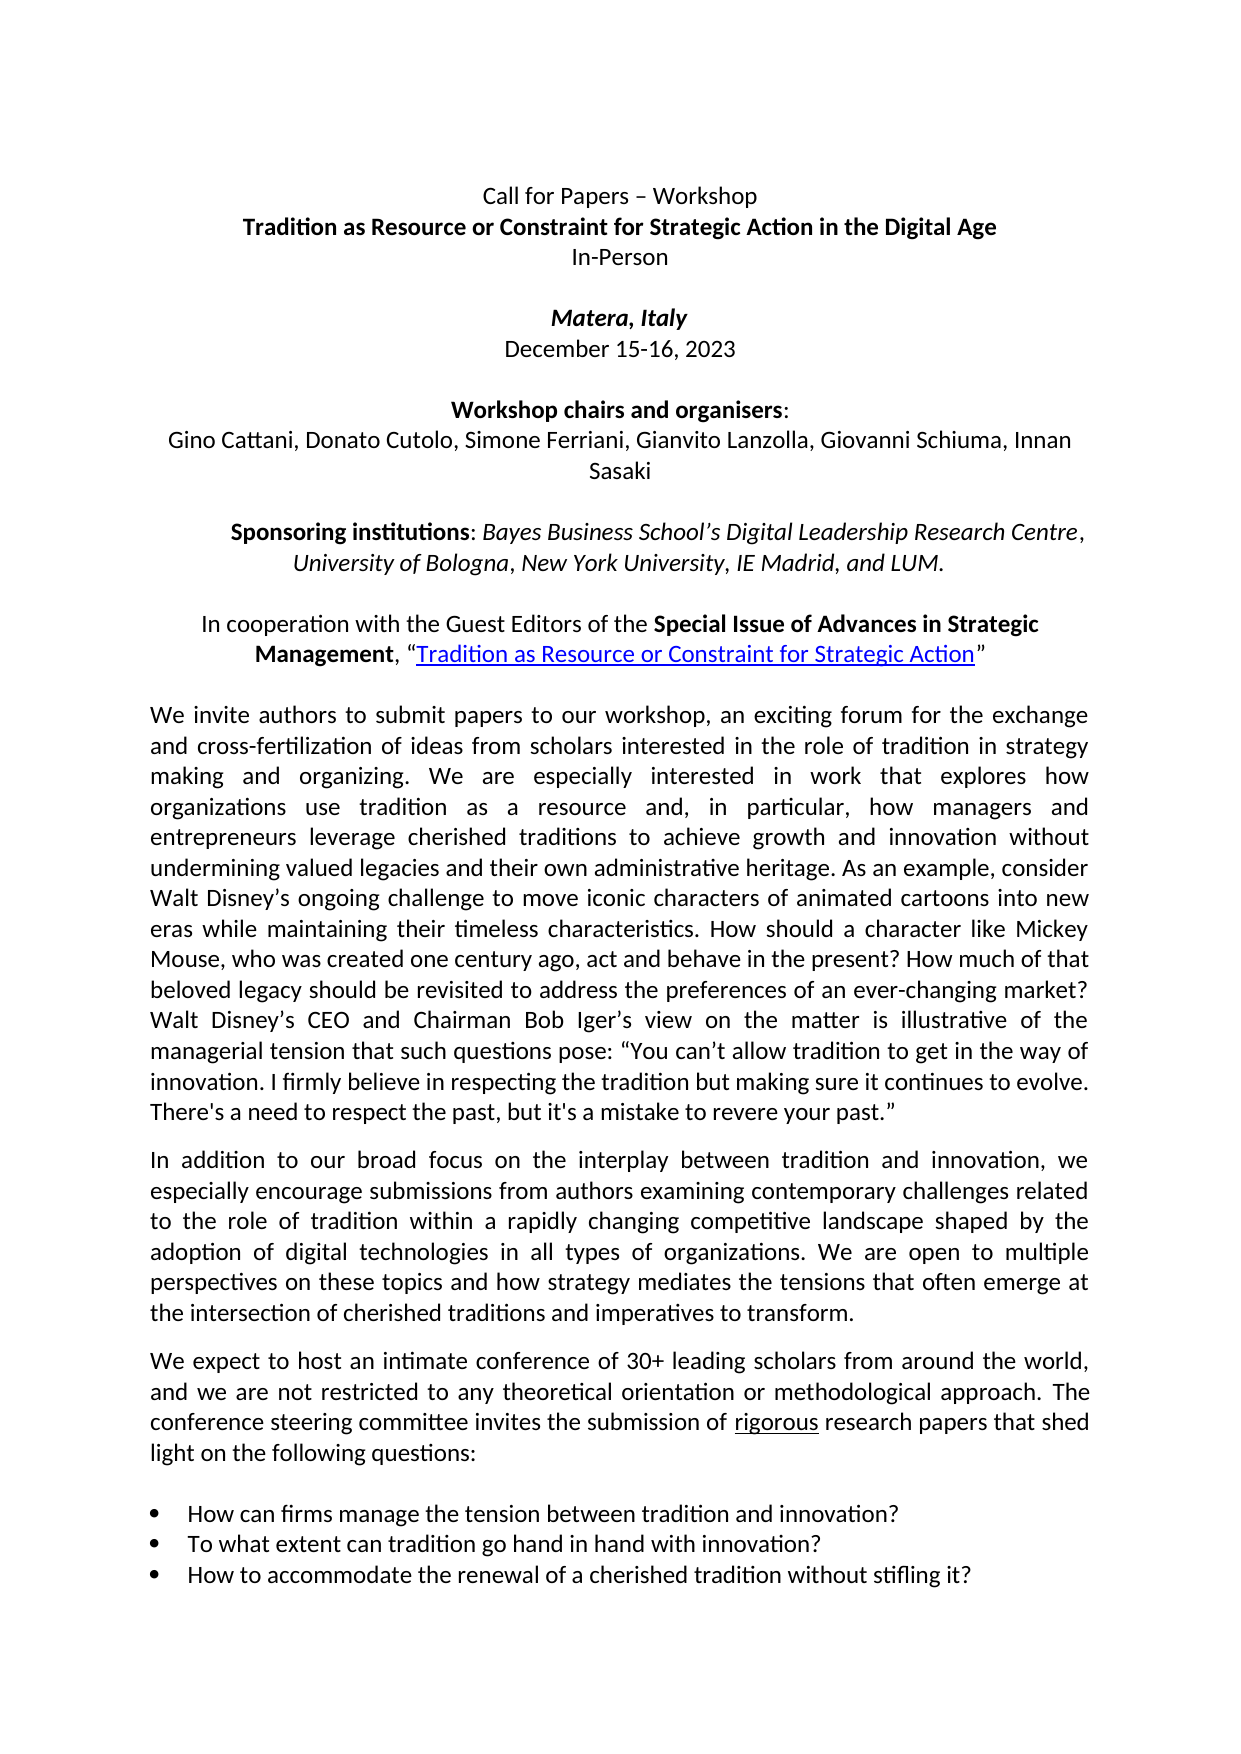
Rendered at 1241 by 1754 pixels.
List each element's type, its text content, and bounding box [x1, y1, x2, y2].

list How to accommodate the renewal of a cherished tradition without stifling it? [150, 1559, 1090, 1589]
text In cooperation with the Guest Editors of the Special Issue of Advances in Strategic Management, “Tradition as Resource or Constraint for Strategic Action” [150, 608, 1090, 669]
text December 15-16, 2023 [150, 333, 1090, 364]
text Workshop chairs and organisers: [150, 394, 1090, 425]
list To what extent can tradition go hand in hand with innovation? [150, 1528, 1090, 1559]
text We expect to host an intimate conference of 30+ leading scholars from around the world, and we are not restricted to any theoretical orientation or methodological approach. The conference steering committee invites the submission of rigorous research papers that shed light on the following questions: [150, 1345, 1090, 1467]
list How can firms manage the tension between tradition and innovation? [150, 1498, 1090, 1528]
text In addition to our broad focus on the interplay between tradition and innovation, we especially encourage submissions from authors examining contemporary challenges related to the role of tradition within a rapidly changing competitive landscape shaped by the adoption of digital technologies in all types of organizations. We are open to multiple perspectives on these topics and how strategy mediates the tensions that often emerge at the intersection of cherished traditions and imperatives to transform. [150, 1144, 1090, 1328]
text Sponsoring institutions: Bayes Business School’s Digital Leadership Research Centre, University of Bologna, New York University, IE Madrid, and LUM. [150, 516, 1090, 577]
text Tradition as Resource or Constraint for Strategic Action in the Digital Age [150, 211, 1090, 242]
text In-Person [150, 242, 1090, 272]
text Gino Cattani, Donato Cutolo, Simone Ferriani, Gianvito Lanzolla, Giovanni Schiuma, Innan Sasaki [150, 425, 1090, 486]
text Matera, Italy [150, 303, 1090, 333]
text Call for Papers – Workshop [150, 181, 1090, 211]
text We invite authors to submit papers to our workshop, an exciting forum for the exchange and cross-fertilization of ideas from scholars interested in the role of tradition in strategy making and organizing. We are especially interested in work that explores how organizations use tradition as a resource and, in particular, how managers and entrepreneurs leverage cherished traditions to achieve growth and innovation without undermining valued legacies and their own administrative heritage. As an example, consider Walt Disney’s ongoing challenge to move iconic characters of animated cartoons into new eras while maintaining their timeless characteristics. How should a character like Mickey Mouse, who was created one century ago, act and behave in the present? How much of that beloved legacy should be revisited to address the preferences of an ever-changing market? Walt Disney’s CEO and Chairman Bob Iger’s view on the matter is illustrative of the managerial tension that such questions pose: “You can’t allow tradition to get in the way of innovation. I firmly believe in respecting the tradition but making sure it continues to evolve. There's a need to respect the past, but it's a mistake to revere your past.” [150, 699, 1090, 1127]
